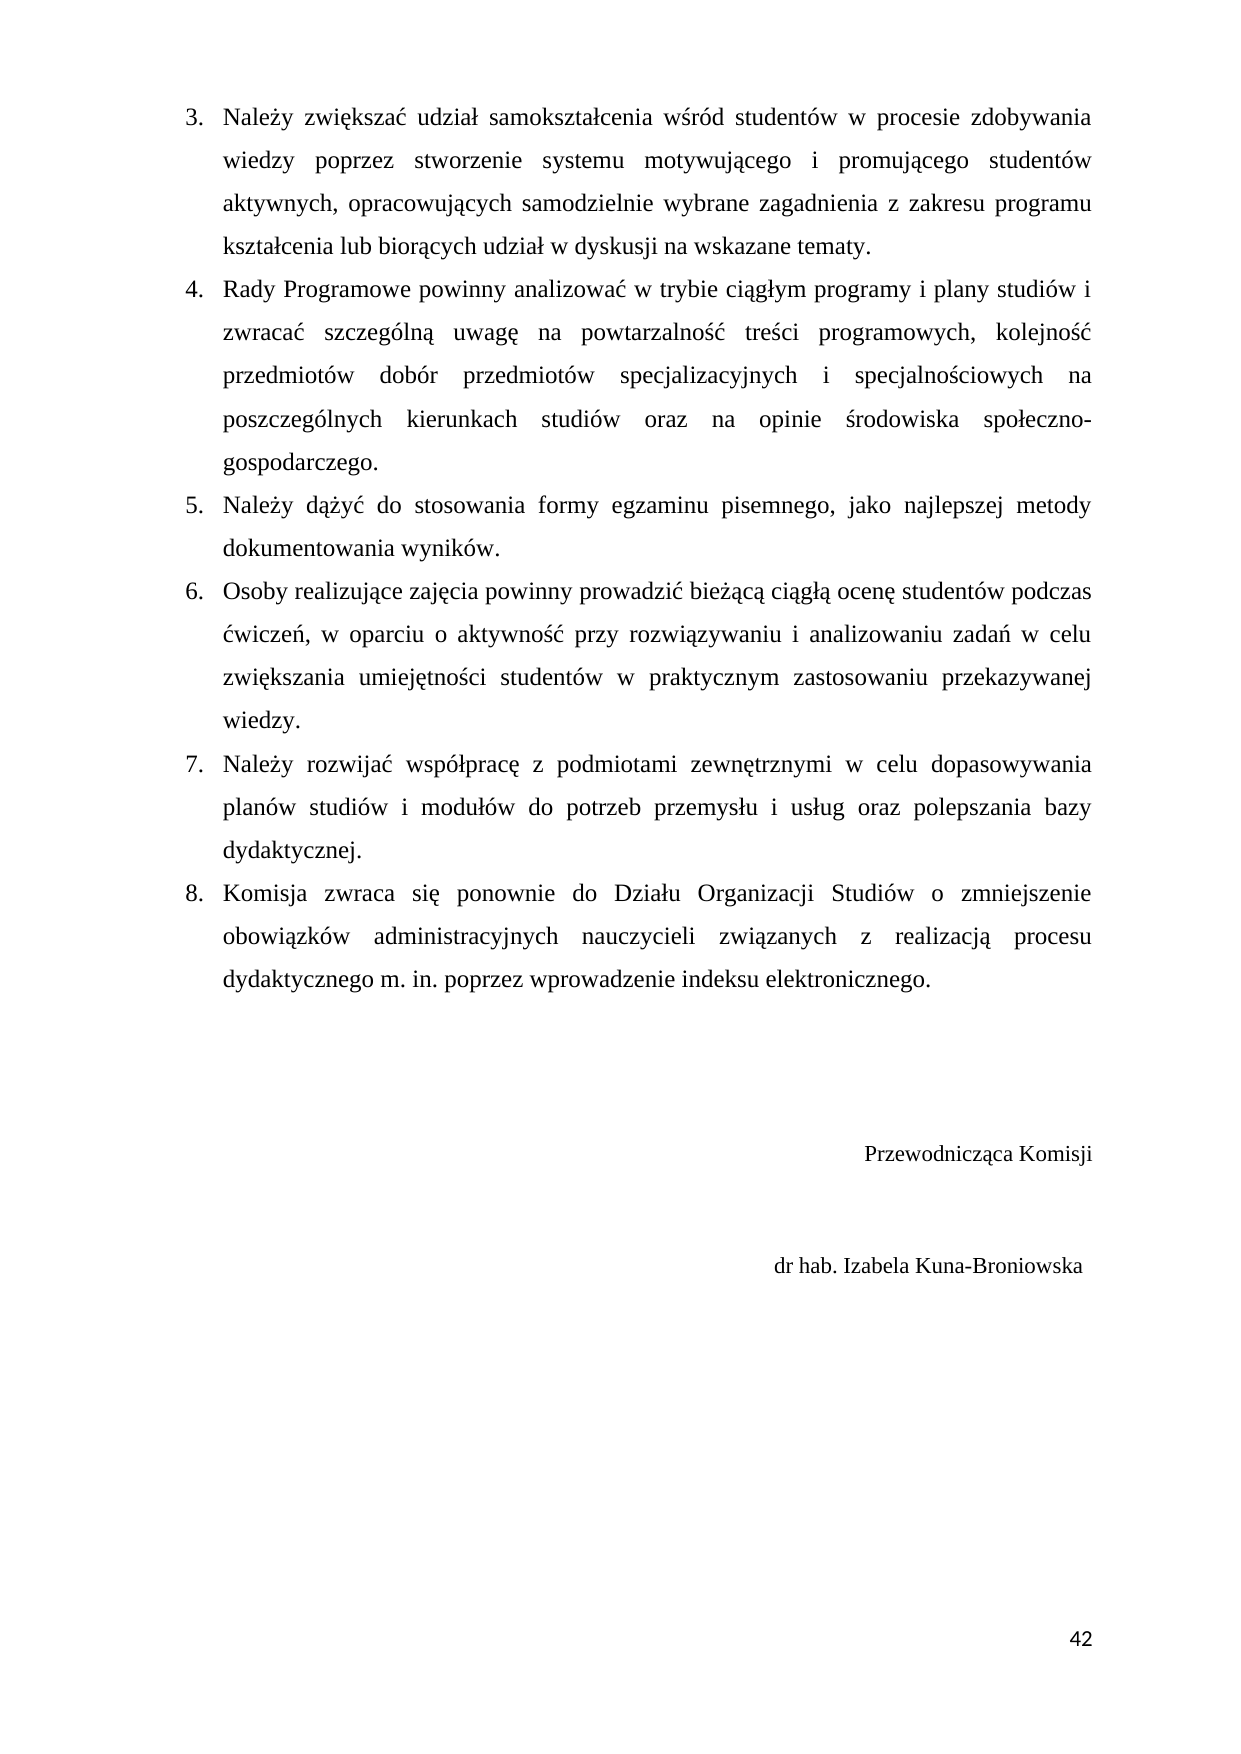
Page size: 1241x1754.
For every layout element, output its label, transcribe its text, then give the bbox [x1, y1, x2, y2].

list Osoby realizujące zajęcia powinny prowadzić bieżącą ciągłą ocenę studentów podczas ćwiczeń, w oparciu o aktywność przy rozwiązywaniu i analizowaniu zadań w celu zwiększania umiejętności studentów w praktycznym zastosowaniu przekazywanej wiedzy. [185, 576, 1092, 734]
list Rady Programowe powinny analizować w trybie ciągłym programy i plany studiów i zwracać szczególną uwagę na powtarzalność treści programowych, kolejność przedmiotów dobór przedmiotów specjalizacyjnych i specjalnościowych na poszczególnych kierunkach studiów oraz na opinie środowiska społeczno-gospodarczego. [185, 274, 1092, 476]
list Należy rozwijać współpracę z podmiotami zewnętrznymi w celu dopasowywania planów studiów i modułów do potrzeb przemysłu i usług oraz polepszania bazy dydaktycznej. [185, 749, 1092, 864]
text dr hab. Izabela Kuna-Broniowska [701, 1252, 1092, 1279]
list Należy dążyć do stosowania formy egzaminu pisemnego, jako najlepszej metody dokumentowania wyników. [185, 490, 1092, 562]
list Należy zwiększać udział samokształcenia wśród studentów w procesie zdobywania wiedzy poprzez stworzenie systemu motywującego i promującego studentów aktywnych, opracowujących samodzielnie wybrane zagadnienia z zakresu programu kształcenia lub biorących udział w dyskusji na wskazane tematy. [185, 102, 1092, 260]
text Przewodnicząca Komisji [185, 1140, 1092, 1166]
list Komisja zwraca się ponownie do Działu Organizacji Studiów o zmniejszenie obowiązków administracyjnych nauczycieli związanych z realizacją procesu dydaktycznego m. in. poprzez wprowadzenie indeksu elektronicznego. [185, 878, 1092, 993]
